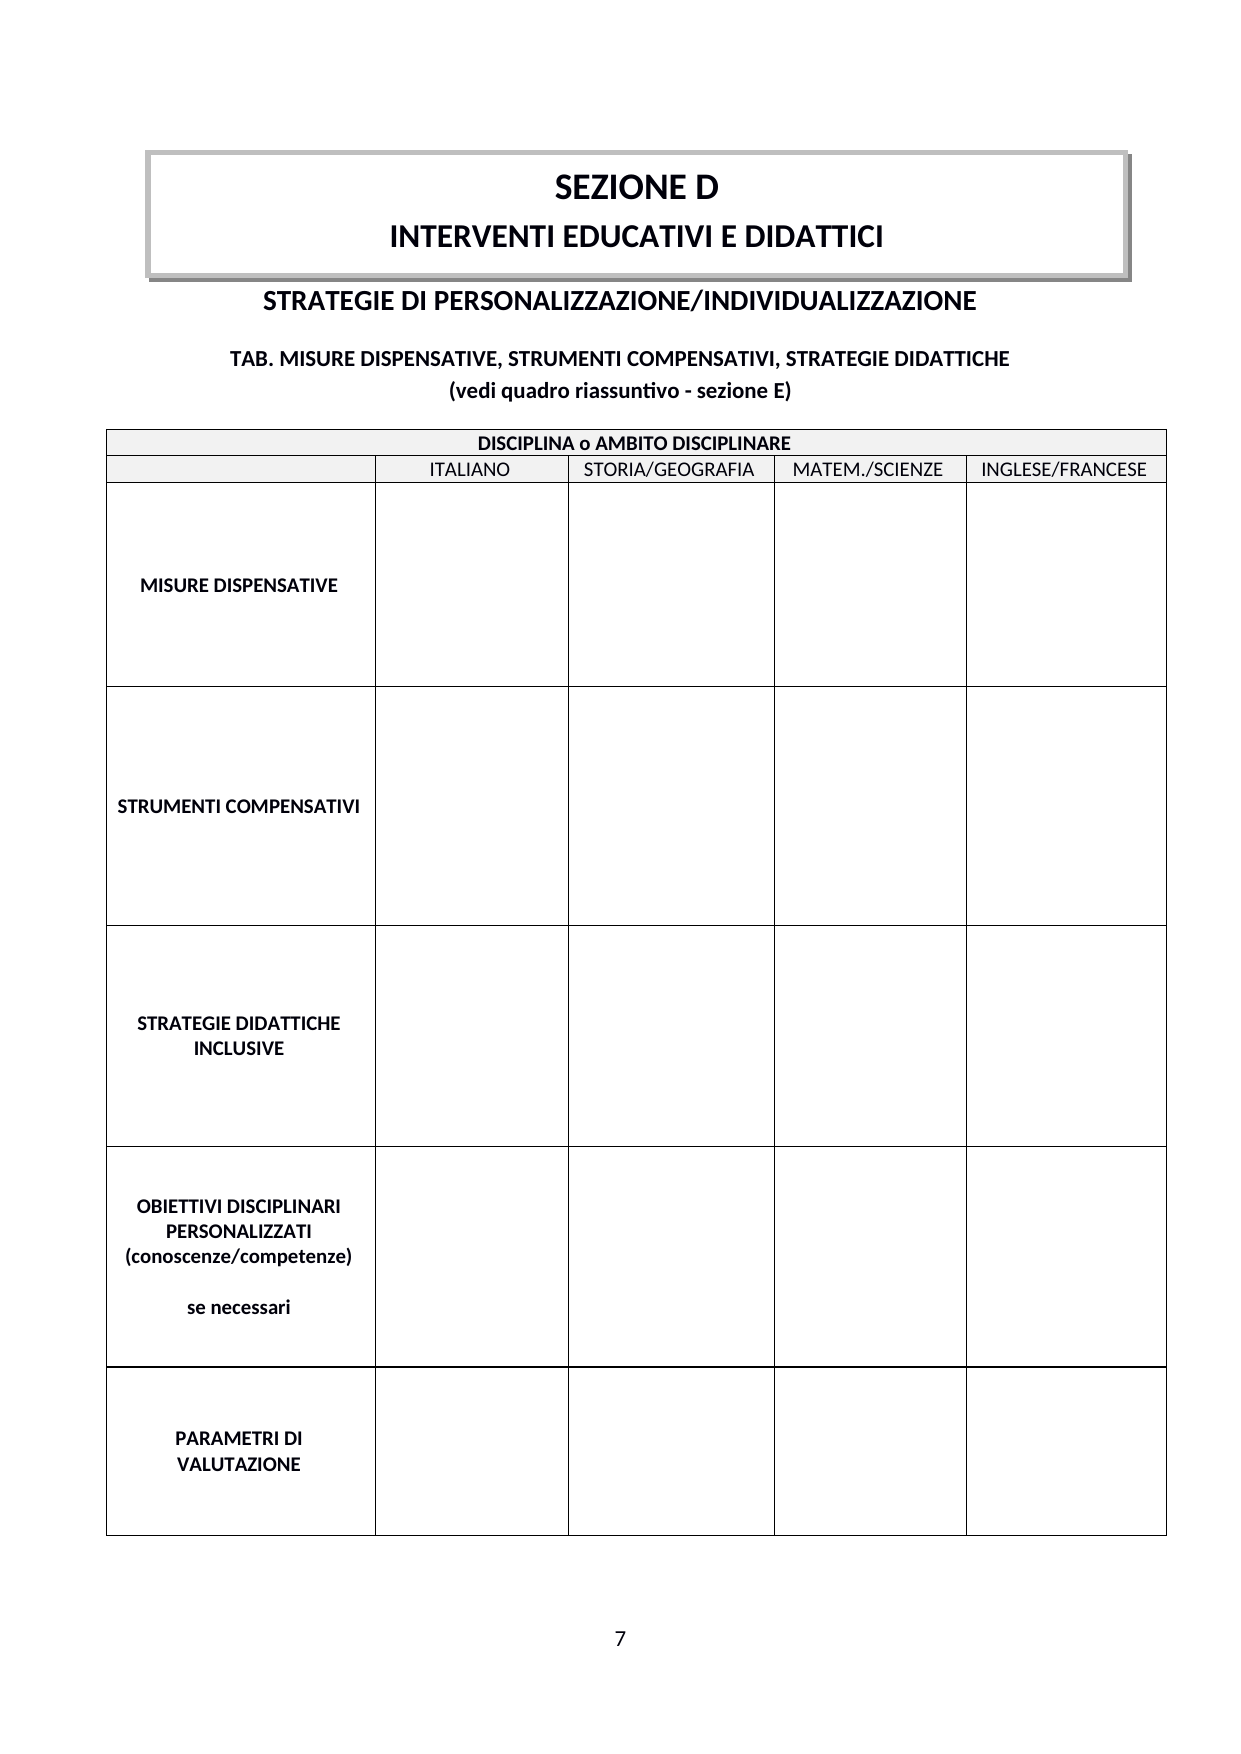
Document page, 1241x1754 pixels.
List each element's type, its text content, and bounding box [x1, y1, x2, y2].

table_cell [376, 1147, 568, 1366]
table_cell [967, 687, 1166, 924]
table_cell [775, 926, 966, 1146]
table_cell [775, 687, 966, 924]
table_cell PARAMETRI DI VALUTAZIONE [107, 1368, 375, 1534]
table_cell [107, 456, 375, 482]
table_cell MATEM./SCIENZE [775, 456, 966, 482]
text STRATEGIE DI PERSONALIZZAZIONE/INDIVIDUALIZZAZIONE [118, 148, 1122, 317]
table_cell STRUMENTI COMPENSATIVI [107, 687, 375, 924]
table_cell ITALIANO [376, 456, 568, 482]
table_cell [967, 1147, 1166, 1366]
table_cell [775, 483, 966, 686]
table_cell [967, 926, 1166, 1146]
table_cell STRATEGIE DIDATTICHE INCLUSIVE [107, 926, 375, 1146]
table_cell STORIA/GEOGRAFIA [569, 456, 774, 482]
table_header DISCIPLINA o AMBITO DISCIPLINARE [107, 430, 1166, 455]
table_cell OBIETTIVI DISCIPLINARI PERSONALIZZATI (conoscenze/competenze) se necessari [107, 1147, 375, 1366]
text TAB. MISURE DISPENSATIVE, STRUMENTI COMPENSATIVI, STRATEGIE DIDATTICHE [118, 344, 1122, 372]
table_cell [569, 1368, 774, 1534]
table_cell [775, 1368, 966, 1534]
table_cell [376, 926, 568, 1146]
table_cell MISURE DISPENSATIVE [107, 483, 375, 686]
table_cell [569, 483, 774, 686]
table_cell INGLESE/FRANCESE [967, 456, 1166, 482]
table_cell [569, 926, 774, 1146]
table_cell [967, 1368, 1166, 1534]
table_cell [376, 1368, 568, 1534]
text (vedi quadro riassuntivo - sezione E) [118, 376, 1122, 404]
table_cell [569, 687, 774, 924]
table_cell [376, 687, 568, 924]
table_cell [569, 1147, 774, 1366]
table_cell [967, 483, 1166, 686]
table_cell [376, 483, 568, 686]
table_cell [775, 1147, 966, 1366]
